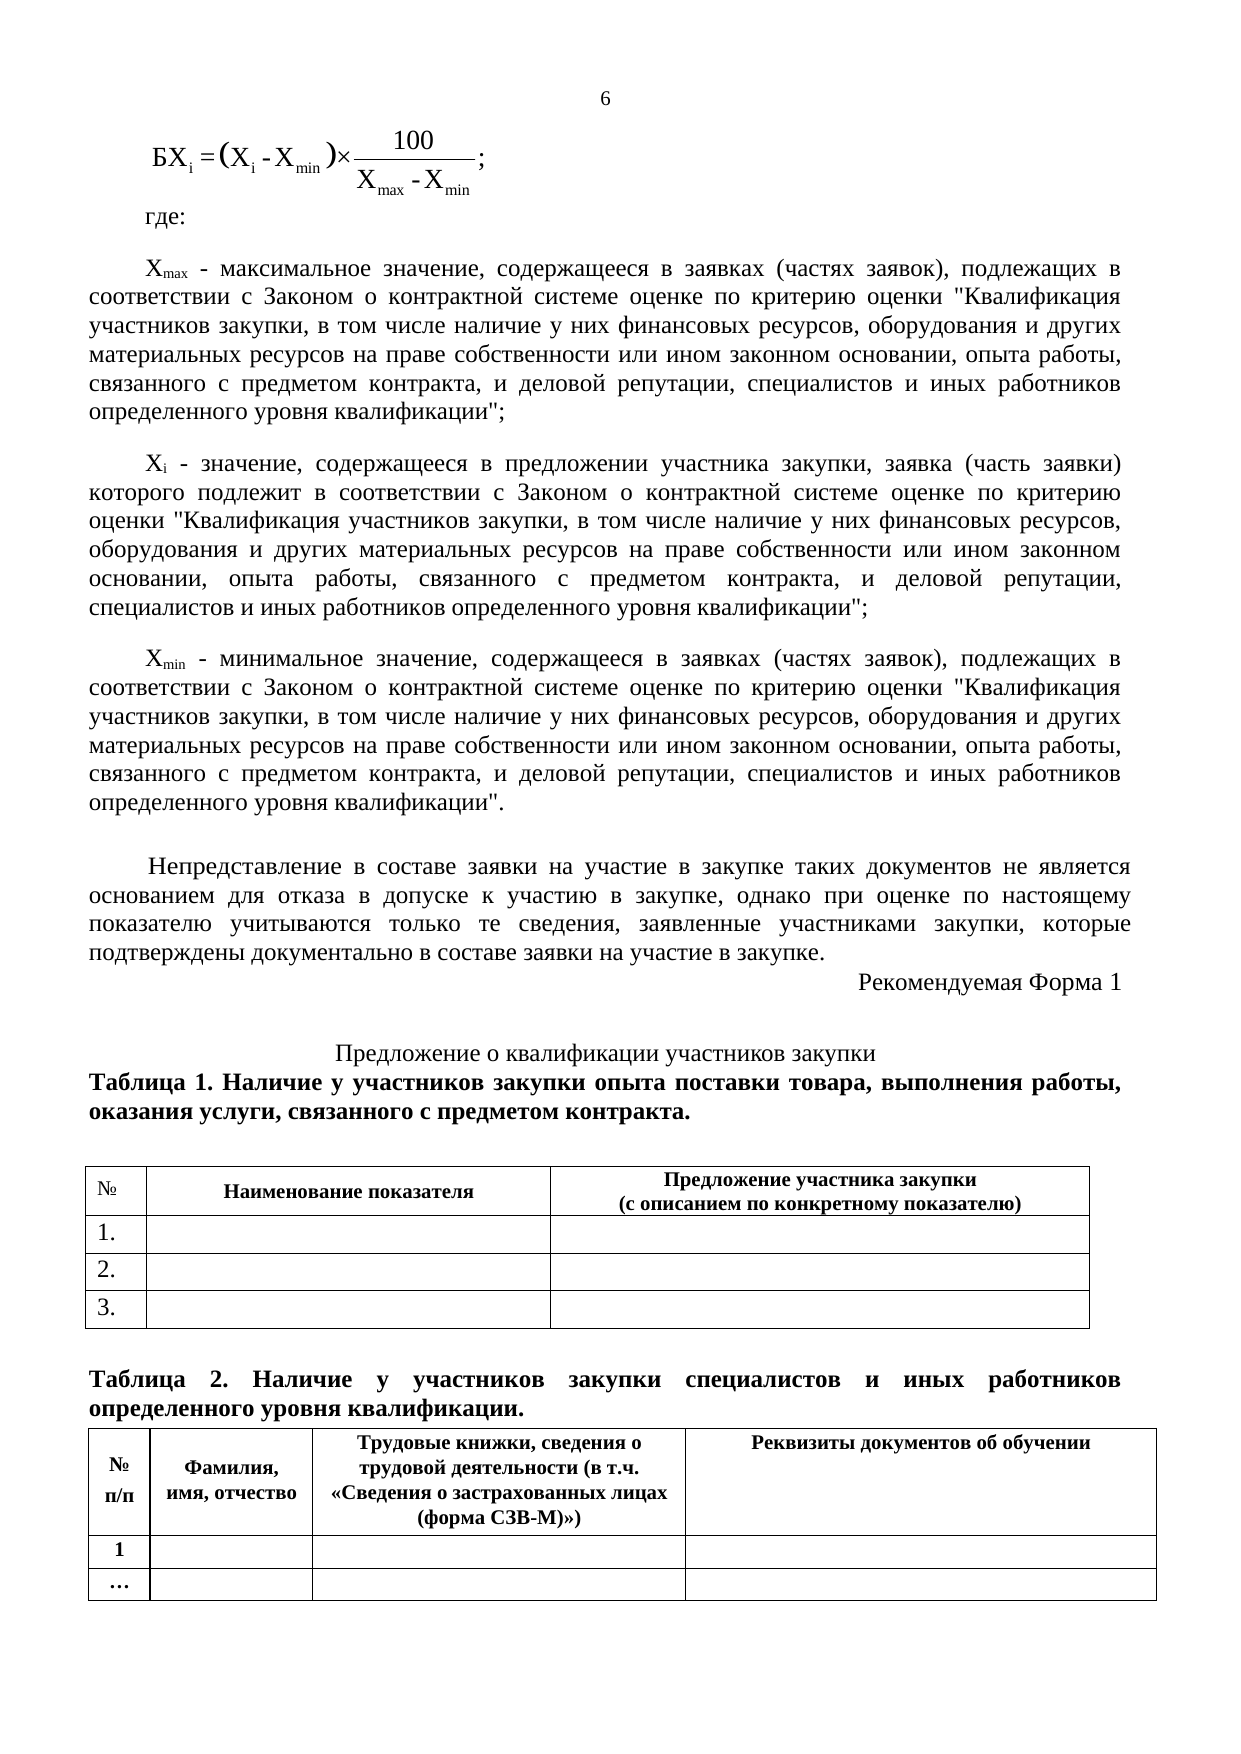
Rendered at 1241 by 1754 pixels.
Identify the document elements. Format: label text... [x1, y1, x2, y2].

text Рекомендуемая Форма 1 [89, 966, 1122, 996]
table_cell [313, 1569, 685, 1600]
table_cell [551, 1254, 1089, 1290]
text Хmax - максимальное значение, содержащееся в заявках (частях заявок), подлежащих в соответствии с Законом о контрактной системе оценке по критерию оценки "Квалификация участников закупки, в том числе наличие у них финансовых ресурсов, оборудования и других материальных ресурсов на праве собственности или ином законном основании, опыта работы, связанного с предметом контракта, и деловой репутации, специалистов и иных работников определенного уровня квалификации"; [89, 253, 1122, 425]
text Непредставление в составе заявки на участие в закупке таких документов не является основанием для отказа в допуске к участию в закупке, однако при оценке по настоящему показателю учитываются только те сведения, заявленные участниками закупки, которые подтверждены документально в составе заявки на участие в закупке. [89, 851, 1132, 966]
table_cell [551, 1291, 1089, 1328]
table_cell 3. [86, 1291, 146, 1328]
table_cell [686, 1536, 1156, 1567]
text где: [89, 201, 1122, 230]
table_cell [147, 1291, 550, 1328]
table_cell [151, 1569, 312, 1600]
table_header Предложение участника закупки (с описанием по конкретному показателю) [551, 1167, 1089, 1215]
table_cell 1. [86, 1216, 146, 1253]
table_header № п/п [89, 1429, 149, 1535]
table_header Наименование показателя [147, 1167, 550, 1215]
table_cell [313, 1536, 685, 1567]
text Таблица 1. Наличие у участников закупки опыта поставки товара, выполнения работы, оказания услуги, связанного с предметом контракта. [89, 1067, 1122, 1125]
table_cell [151, 1536, 312, 1567]
table_header Трудовые книжки, сведения о трудовой деятельности (в т.ч. «Сведения о застрахованных лицах (форма СЗВ-М)») [313, 1429, 685, 1535]
table_header № [86, 1167, 146, 1215]
text Таблица 2. Наличие у участников закупки специалистов и иных работников определенного уровня квалификации. [89, 1364, 1122, 1422]
table_cell [147, 1216, 550, 1253]
table_cell [686, 1569, 1156, 1600]
table_cell [147, 1254, 550, 1290]
table_cell 2. [86, 1254, 146, 1290]
text Предложение о квалификации участников закупки [89, 1038, 1122, 1067]
table_cell [551, 1216, 1089, 1253]
text Хmin - минимальное значение, содержащееся в заявках (частях заявок), подлежащих в соответствии с Законом о контрактной системе оценке по критерию оценки "Квалификация участников закупки, в том числе наличие у них финансовых ресурсов, оборудования и других материальных ресурсов на праве собственности или ином законном основании, опыта работы, связанного с предметом контракта, и деловой репутации, специалистов и иных работников определенного уровня квалификации". [89, 643, 1122, 816]
table_header Реквизиты документов об обучении [686, 1429, 1156, 1535]
text Хi - значение, содержащееся в предложении участника закупки, заявка (часть заявки) которого подлежит в соответствии с Законом о контрактной системе оценке по критерию оценки "Квалификация участников закупки, в том числе наличие у них финансовых ресурсов, оборудования и других материальных ресурсов на праве собственности или ином законном основании, опыта работы, связанного с предметом контракта, и деловой репутации, специалистов и иных работников определенного уровня квалификации"; [89, 448, 1122, 621]
table_header Фамилия, имя, отчество [151, 1429, 312, 1535]
table_cell … [89, 1569, 149, 1600]
table_cell 1 [89, 1536, 149, 1567]
